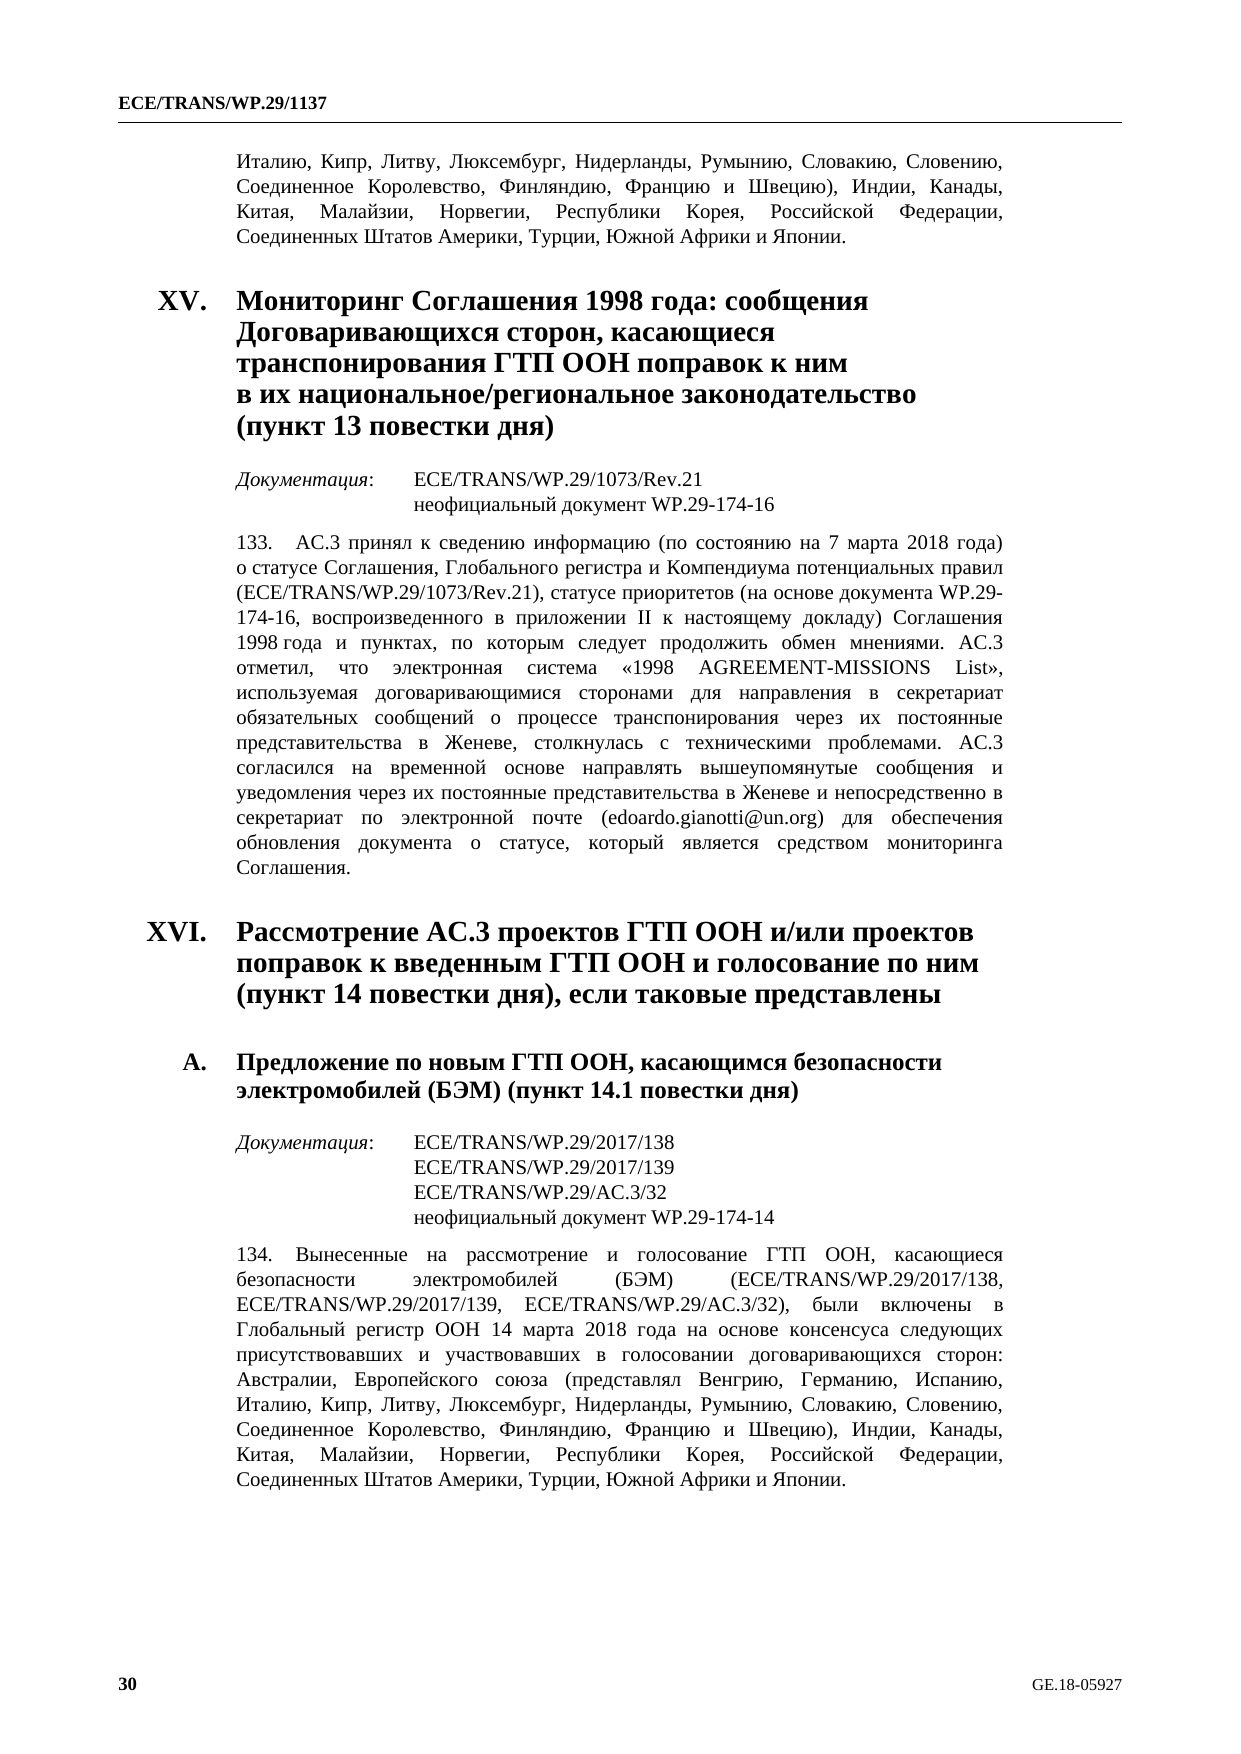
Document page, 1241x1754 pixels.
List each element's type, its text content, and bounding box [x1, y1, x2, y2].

text 134. Вынесенные на рассмотрение и голосование ГТП ООН, касающиеся безопасности электромобилей (БЭМ) (ECE/TRANS/WP.29/2017/138, ECE/TRANS/WP.29/2017/139, ECE/TRANS/WP.29/AC.3/32), были включены в Глобальный регистр ООН 14 марта 2018 года на основе консенсуса следующих присутствовавших и участвовавших в голосовании договаривающихся сторон: Австралии, Европейского союза (представлял Венгрию, Германию, Испанию, Италию, Кипр, Литву, Люксембург, Нидерланды, Румынию, Словакию, Словению, Соединенное Королевство, Финляндию, Францию и Швецию), Индии, Канады, Китая, Малайзии, Норвегии, Республики Корея, Российской Федерации, Соединенных Штатов Америки, Турции, Южной Африки и Японии. [236, 1241, 1004, 1491]
text 133. АС.3 принял к сведению информацию (по состоянию на 7 марта 2018 года) о статусе Соглашения, Глобального регистра и Компендиума потенциальных правил (ECE/TRANS/WP.29/1073/Rev.21), статусе приоритетов (на основе документа WP.29-174-16, воспроизведенного в приложении II к настоящему докладу) Соглашения 1998 года и пунктах, по которым следует продолжить обмен мнениями. AC.3 отметил, что электронная система «1998 AGREEMENT-MISSIONS List», используемая договаривающимися сторонами для направления в секретариат обязательных сообщений о процессе транспонирования через их постоянные представительства в Женеве, столкнулась с техническими проблемами. AC.3 согласился на временной основе направлять вышеупомянутые сообщения и уведомления через их постоянные представительства в Женеве и непосредственно в секретариат по электронной почте (edoardo.gianotti@un.org) для обеспечения обновления документа о статусе, который является средством мониторинга Соглашения. [236, 529, 1004, 879]
text неофициальный документ WP.29-174-14 [354, 1204, 1004, 1229]
text Документация: ECE/TRANS/WP.29/1073/Rev.21 [237, 466, 1003, 491]
text Документация: ECE/TRANS/WP.29/2017/138 [237, 1129, 1003, 1154]
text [236, 148, 1004, 248]
text XVI. Рассмотрение АС.3 проектов ГТП ООН и/или проектов поправок к введенным ГТП ООН и голосование по ним (пункт 14 повестки дня), если таковые представлены [118, 916, 1004, 1010]
text A. Предложение по новым ГТП ООН, касающимся безопасности электромобилей (БЭМ) (пункт 14.1 повестки дня) [118, 1048, 1004, 1104]
text ECE/TRANS/WP.29/2017/139 [355, 1154, 1003, 1179]
text ECE/TRANS/WP.29/AC.3/32 [355, 1179, 1003, 1204]
text XV. Мониторинг Соглашения 1998 года: сообщения Договаривающихся сторон, касающиеся транспонирования ГТП ООН поправок к ним в их национальное/региональное законодательство (пункт 13 повестки дня) [118, 285, 1004, 441]
text неофициальный документ WP.29-174-16 [354, 491, 1004, 516]
